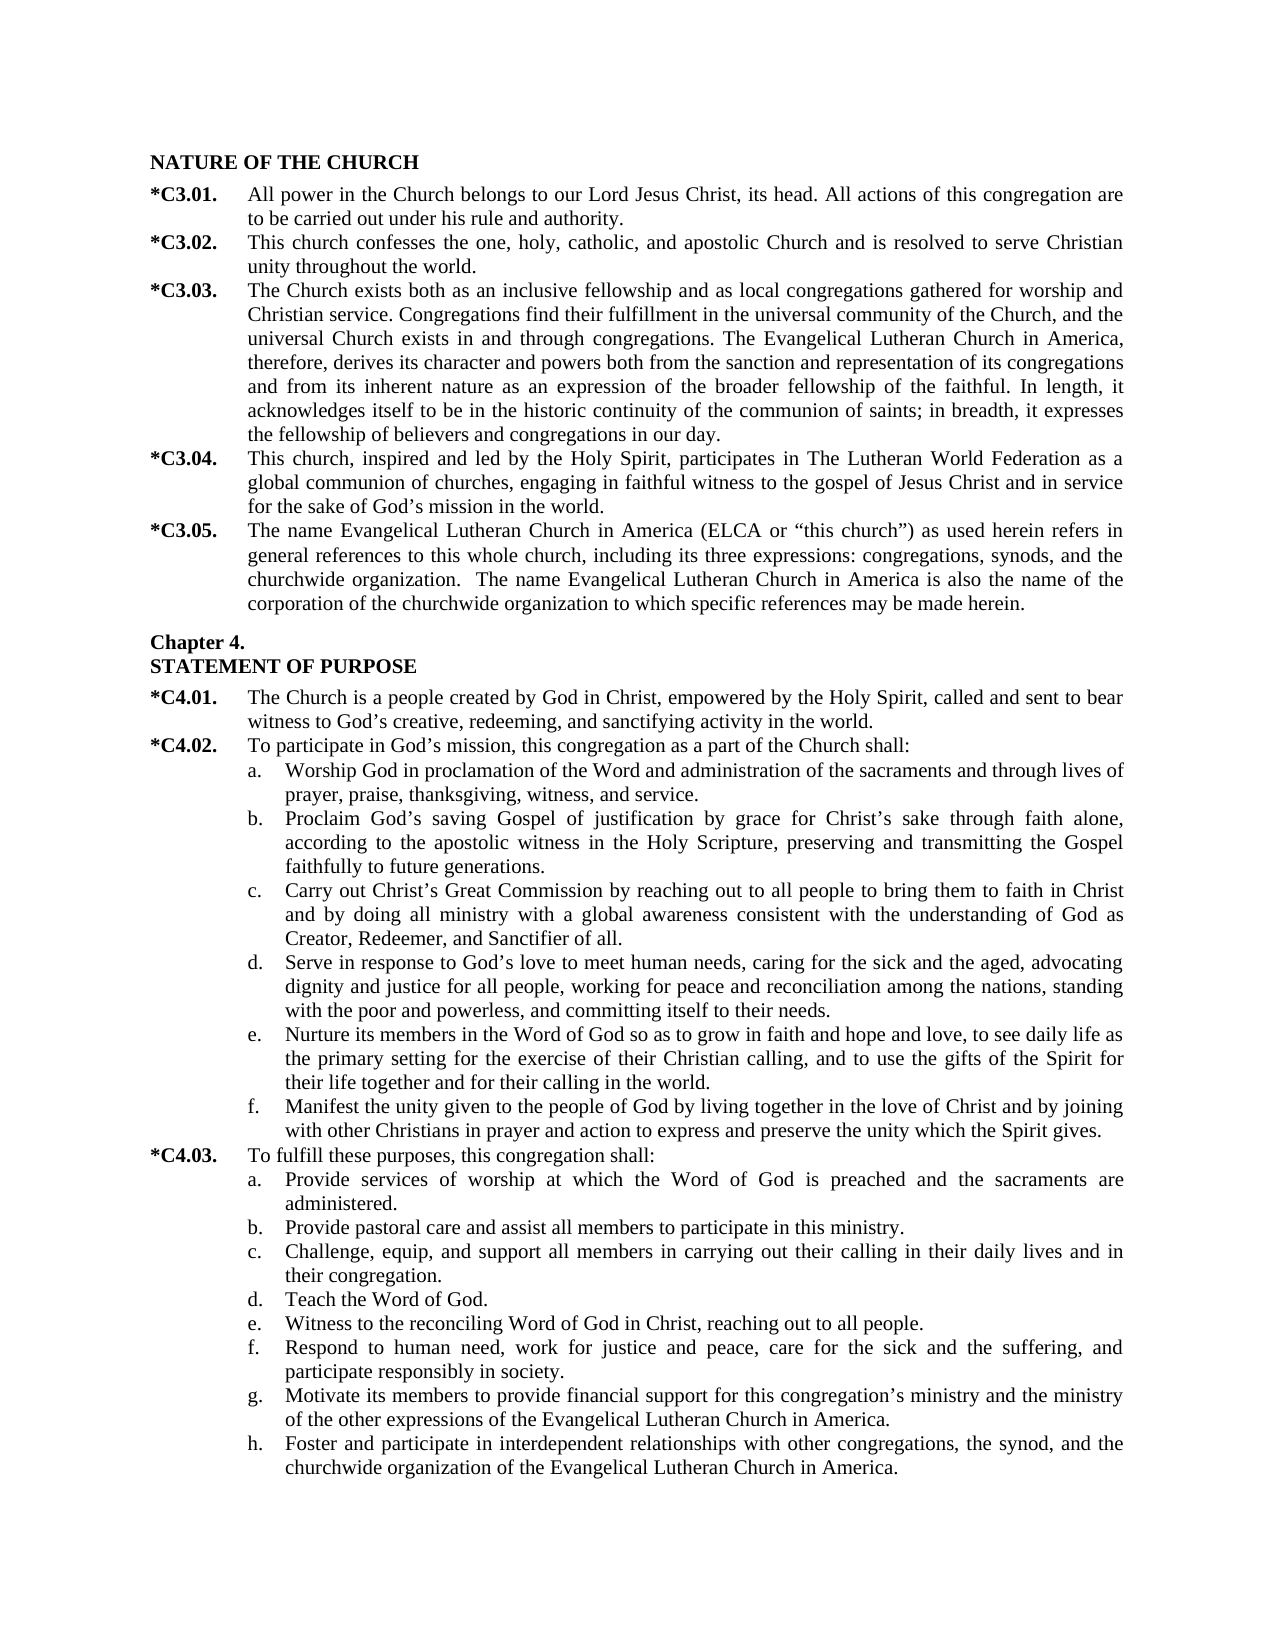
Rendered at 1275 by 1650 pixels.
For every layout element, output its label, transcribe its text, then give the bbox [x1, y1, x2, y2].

text *C3.01. All power in the Church belongs to our Lord Jesus Christ, its head. All actions of this congregation are to be carried out under his rule and authority. [150, 182, 1125, 230]
text a. Provide services of worship at which the Word of God is preached and the sacraments are administered. [150, 1167, 1125, 1215]
text *C3.04. This church, inspired and led by the Holy Spirit, participates in The Lutheran World Federation as a global communion of churches, engaging in faithful witness to the gospel of Jesus Christ and in service for the sake of God’s mission in the world. [150, 446, 1125, 518]
text f. Manifest the unity given to the people of God by living together in the love of Christ and by joining with other Christians in prayer and action to express and preserve the unity which the Spirit gives. [150, 1094, 1125, 1142]
text e. Nurture its members in the Word of God so as to grow in faith and hope and love, to see daily life as the primary setting for the exercise of their Christian calling, and to use the gifts of the Spirit for their life together and for their calling in the world. [150, 1022, 1125, 1094]
text c. Challenge, equip, and support all members in carrying out their calling in their daily lives and in their congregation. [150, 1239, 1125, 1287]
text h. Foster and participate in interdependent relationships with other congregations, the synod, and the churchwide organization of the Evangelical Lutheran Church in America. [150, 1431, 1125, 1479]
text Chapter 4. [150, 630, 1125, 654]
text c. Carry out Christ’s Great Commission by reaching out to all people to bring them to faith in Christ and by doing all ministry with a global awareness consistent with the understanding of God as Creator, Redeemer, and Sanctifier of all. [150, 878, 1125, 950]
text d. Teach the Word of God. [150, 1287, 1125, 1311]
text f. Respond to human need, work for justice and peace, care for the sick and the suffering, and participate responsibly in society. [150, 1335, 1125, 1383]
text NATURE OF THE CHURCH [150, 150, 1125, 174]
text g. Motivate its members to provide financial support for this congregation’s ministry and the ministry of the other expressions of the Evangelical Lutheran Church in America. [150, 1383, 1125, 1431]
text STATEMENT OF PURPOSE [150, 654, 1125, 678]
text *C3.03. The Church exists both as an inclusive fellowship and as local congregations gathered for worship and Christian service. Congregations find their fulfillment in the universal community of the Church, and the universal Church exists in and through congregations. The Evangelical Lutheran Church in America, therefore, derives its character and powers both from the sanction and representation of its congregations and from its inherent nature as an expression of the broader fellowship of the faithful. In length, it acknowledges itself to be in the historic continuity of the communion of saints; in breadth, it expresses the fellowship of believers and congregations in our day. [150, 278, 1125, 446]
text *C4.02. To participate in God’s mission, this congregation as a part of the Church shall: [150, 733, 1125, 757]
text *C3.05. The name Evangelical Lutheran Church in America (ELCA or “this church”) as used herein refers in general references to this whole church, including its three expressions: congregations, synods, and the churchwide organization. The name Evangelical Lutheran Church in America is also the name of the corporation of the churchwide organization to which specific references may be made herein. [150, 518, 1125, 615]
text *C3.02. This church confesses the one, holy, catholic, and apostolic Church and is resolved to serve Christian unity throughout the world. [150, 230, 1125, 278]
text d. Serve in response to God’s love to meet human needs, caring for the sick and the aged, advocating dignity and justice for all people, working for peace and reconciliation among the nations, standing with the poor and powerless, and committing itself to their needs. [150, 950, 1125, 1022]
text a. Worship God in proclamation of the Word and administration of the sacraments and through lives of prayer, praise, thanksgiving, witness, and service. [150, 757, 1125, 806]
text *C4.03. To fulfill these purposes, this congregation shall: [150, 1142, 1125, 1167]
text e. Witness to the reconciling Word of God in Christ, reaching out to all people. [150, 1311, 1125, 1335]
text b. Provide pastoral care and assist all members to participate in this ministry. [150, 1215, 1125, 1239]
text *C4.01. The Church is a people created by God in Christ, empowered by the Holy Spirit, called and sent to bear witness to God’s creative, redeeming, and sanctifying activity in the world. [150, 685, 1125, 733]
text b. Proclaim God’s saving Gospel of justification by grace for Christ’s sake through faith alone, according to the apostolic witness in the Holy Scripture, preserving and transmitting the Gospel faithfully to future generations. [150, 806, 1125, 878]
